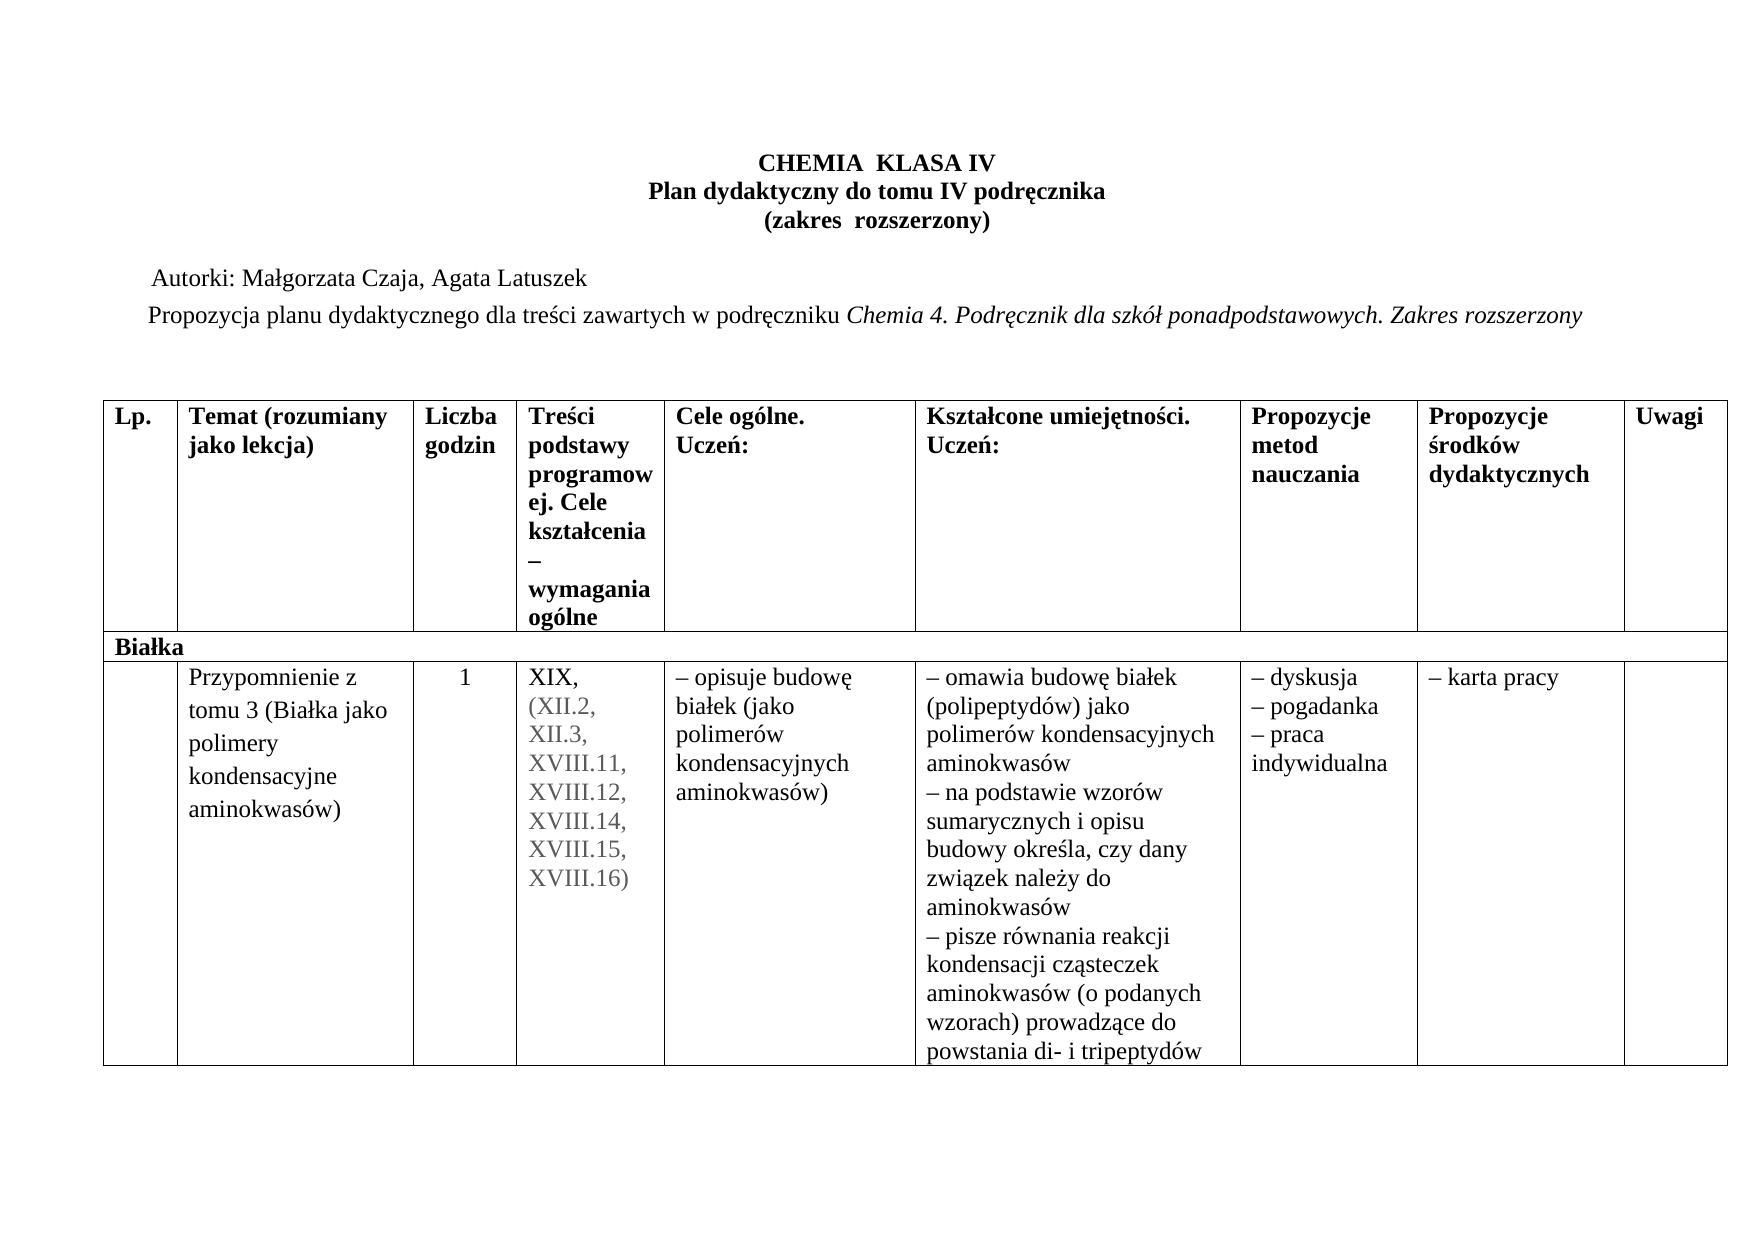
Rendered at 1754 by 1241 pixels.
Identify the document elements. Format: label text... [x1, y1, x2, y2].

table_header Liczba godzin [414, 401, 516, 631]
table_header Cele ogólne. Uczeń: [665, 401, 915, 631]
table_cell – karta pracy [1418, 662, 1624, 1064]
table_cell [104, 662, 177, 1064]
text (zakres rozszerzony) [148, 205, 1606, 234]
table_header Kształcone umiejętności. Uczeń: [916, 401, 1240, 631]
table_header Uwagi [1625, 401, 1727, 631]
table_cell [1241, 662, 1417, 1064]
table_cell Białka [104, 632, 1727, 661]
text CHEMIa klasa IV [148, 148, 1606, 176]
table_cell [916, 662, 1240, 1064]
table_header Propozycje środków dydaktycznych [1418, 401, 1624, 631]
text Propozycja planu dydaktycznego dla treści zawartych w podręczniku Chemia 4. Podręcznik dla szkół ponadpodstawowych. Zakres rozszerzony [148, 300, 1606, 329]
table_cell [1625, 662, 1727, 1064]
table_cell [178, 662, 413, 1064]
text Plan dydaktyczny do tomu IV podręcznika [148, 176, 1606, 205]
table_header Propozycje metod nauczania [1241, 401, 1417, 631]
table_header Temat (rozumiany jako lekcja) [178, 401, 413, 631]
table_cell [517, 662, 664, 1064]
text Autorki: Małgorzata Czaja, Agata Latuszek [151, 263, 1606, 291]
table_header Treści podstawy programowej. Cele kształcenia – wymagania ogólne [517, 401, 664, 631]
table_header Lp. [104, 401, 177, 631]
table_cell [665, 662, 915, 1064]
table_cell 1 [414, 662, 516, 1064]
